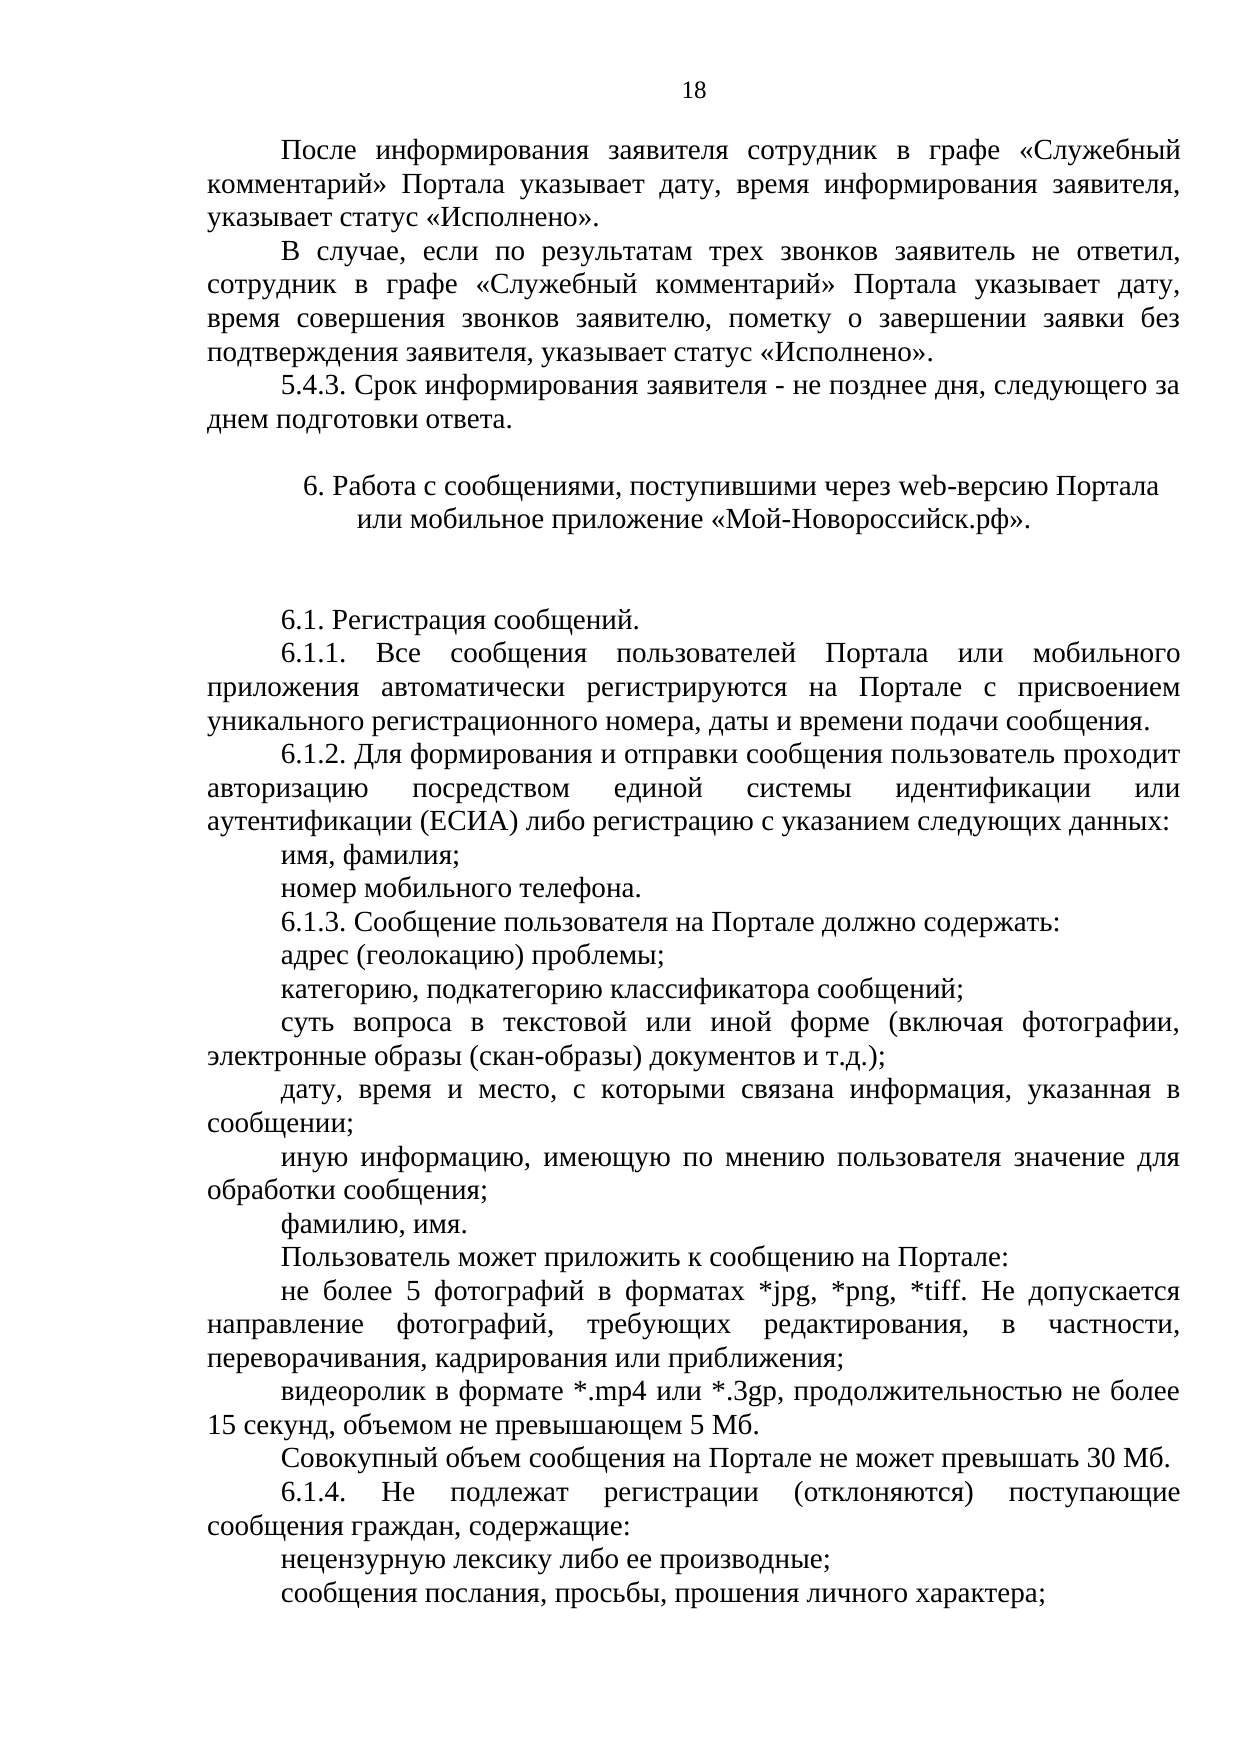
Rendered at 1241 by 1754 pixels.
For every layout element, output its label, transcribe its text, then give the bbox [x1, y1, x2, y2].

text суть вопроса в текстовой или иной форме (включая фотографии, электронные образы (скан-образы) документов и т.д.); [207, 1004, 1181, 1072]
text 6.1. Регистрация сообщений. [207, 602, 1181, 636]
text После информирования заявителя сотрудник в графе «Служебный комментарий» Портала указывает дату, время информирования заявителя, указывает статус «Исполнено». [207, 132, 1181, 233]
text Пользователь может приложить к сообщению на Портале: [207, 1239, 1181, 1273]
text фамилию, имя. [207, 1206, 1181, 1239]
text сообщения послания, просьбы, прошения личного характера; [207, 1575, 1181, 1608]
text иную информацию, имеющую по мнению пользователя значение для обработки сообщения; [207, 1139, 1181, 1206]
text 6.1.2. Для формирования и отправки сообщения пользователь проходит авторизацию посредством единой системы идентификации или аутентификации (ЕСИА) либо регистрацию с указанием следующих данных: [207, 736, 1181, 837]
text 6.1.4. Не подлежат регистрации (отклоняются) поступающие сообщения граждан, содержащие: [207, 1474, 1181, 1541]
text 6.1.1. Все сообщения пользователей Портала или мобильного приложения автоматически регистрируются на Портале с присвоением уникального регистрационного номера, даты и времени подачи сообщения. [207, 636, 1181, 736]
text не более 5 фотографий в форматах *jpg, *png, *tiff. Не допускается направление фотографий, требующих редактирования, в частности, переворачивания, кадрирования или приближения; [207, 1273, 1181, 1373]
text 5.4.3. Срок информирования заявителя - не позднее дня, следующего за днем подготовки ответа. [207, 367, 1181, 434]
text категорию, подкатегорию классификатора сообщений; [207, 971, 1181, 1004]
text нецензурную лексику либо ее производные; [207, 1541, 1181, 1575]
text видеоролик в формате *.mp4 или *.3gp, продолжительностью не более 15 секунд, объемом не превышающем 5 Мб. [207, 1373, 1181, 1441]
text 6.1.3. Сообщение пользователя на Портале должно содержать: [207, 904, 1181, 937]
text Совокупный объем сообщения на Портале не может превышать 30 Мб. [207, 1441, 1181, 1474]
text дату, время и место, с которыми связана информация, указанная в сообщении; [207, 1072, 1181, 1139]
text В случае, если по результатам трех звонков заявитель не ответил, сотрудник в графе «Служебный комментарий» Портала указывает дату, время совершения звонков заявителю, пометку о завершении заявки без подтверждения заявителя, указывает статус «Исполнено». [207, 233, 1181, 367]
text номер мобильного телефона. [207, 870, 1181, 904]
text адрес (геолокацию) проблемы; [207, 937, 1181, 971]
text 6. Работа с сообщениями, поступившими через web-версию Портала или мобильное приложение «Мой-Новороссийск.рф». [207, 468, 1181, 535]
text имя, фамилия; [207, 837, 1181, 870]
